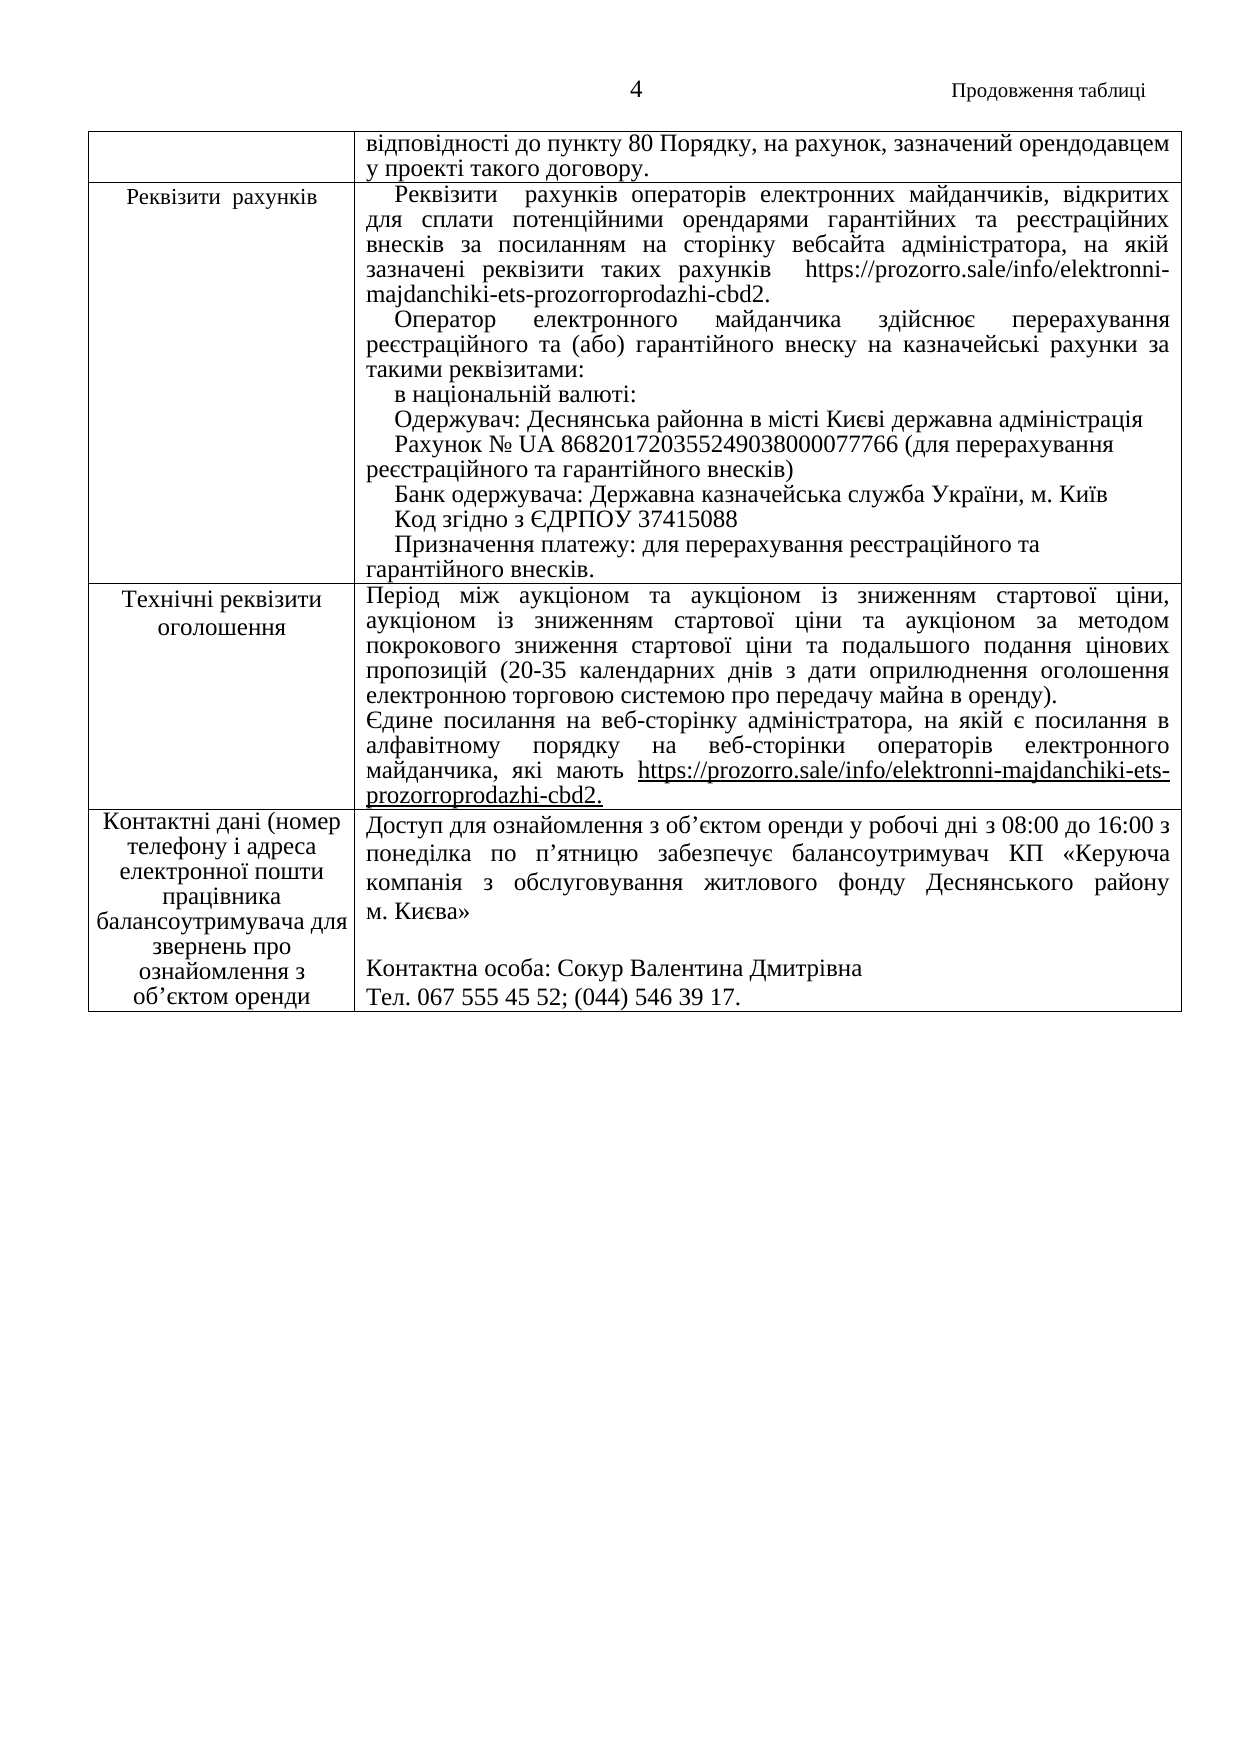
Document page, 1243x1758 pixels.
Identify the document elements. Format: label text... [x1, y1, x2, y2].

table_cell Контактні дані (номер телефону і адреса електронної пошти працівника балансоутримувача для звернень про ознайомлення з об’єктом оренди [89, 810, 354, 1011]
table_cell Доступ для ознайомлення з об’єктом оренди у робочі дні з 08:00 до 16:00 з понеділка по п’ятницю забезпечує балансоутримувач КП «Керуюча компанія з обслуговування житлового фонду Деснянського району м. Києва» Контактна особа: Сокур Валентина Дмитрівна Тел. 067 555 45 52; (044) 546 39 17. [355, 810, 1181, 1011]
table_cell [89, 132, 354, 182]
table_cell Технічні реквізити оголошення [89, 584, 354, 809]
table_cell Період між аукціоном та аукціоном із зниженням стартової ціни, аукціоном із зниженням стартової ціни та аукціоном за методом покрокового зниження стартової ціни та подальшого подання цінових пропозицій (20-35 календарних днів з дати оприлюднення оголошення електронною торговою системою про передачу майна в оренду). Єдине посилання на веб-сторінку адміністратора, на якій є посилання в алфавітному порядку на веб-сторінки операторів електронного майданчика, які мають https://prozorro.sale/info/elektronni-majdanchiki-ets-prozorroprodazhi-cbd2. [355, 584, 1181, 809]
table_cell Реквізити рахунків [89, 183, 354, 583]
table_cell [355, 132, 1181, 182]
table_cell Реквізити рахунків операторів електронних майданчиків, відкритих для сплати потенційними орендарями гарантійних та реєстраційних внесків за посиланням на сторінку вебсайта адміністратора, на якій зазначені реквізити таких рахунків https://prozorro.sale/info/elektronni-majdanchiki-ets-prozorroprodazhi-cbd2. Оператор електронного майданчика здійснює перерахування реєстраційного та (або) гарантійного внеску на казначейські рахунки за такими реквізитами: в національній валюті: Одержувач: Деснянська районна в місті Києві державна адміністрація Рахунок № UA 868201720355249038000077766 (для перерахування реєстраційного та гарантійного внесків) Банк одержувача: Державна казначейська служба України, м. Київ Код згідно з ЄДРПОУ 37415088 Призначення платежу: для перерахування реєстраційного та гарантійного внесків. [355, 183, 1181, 583]
